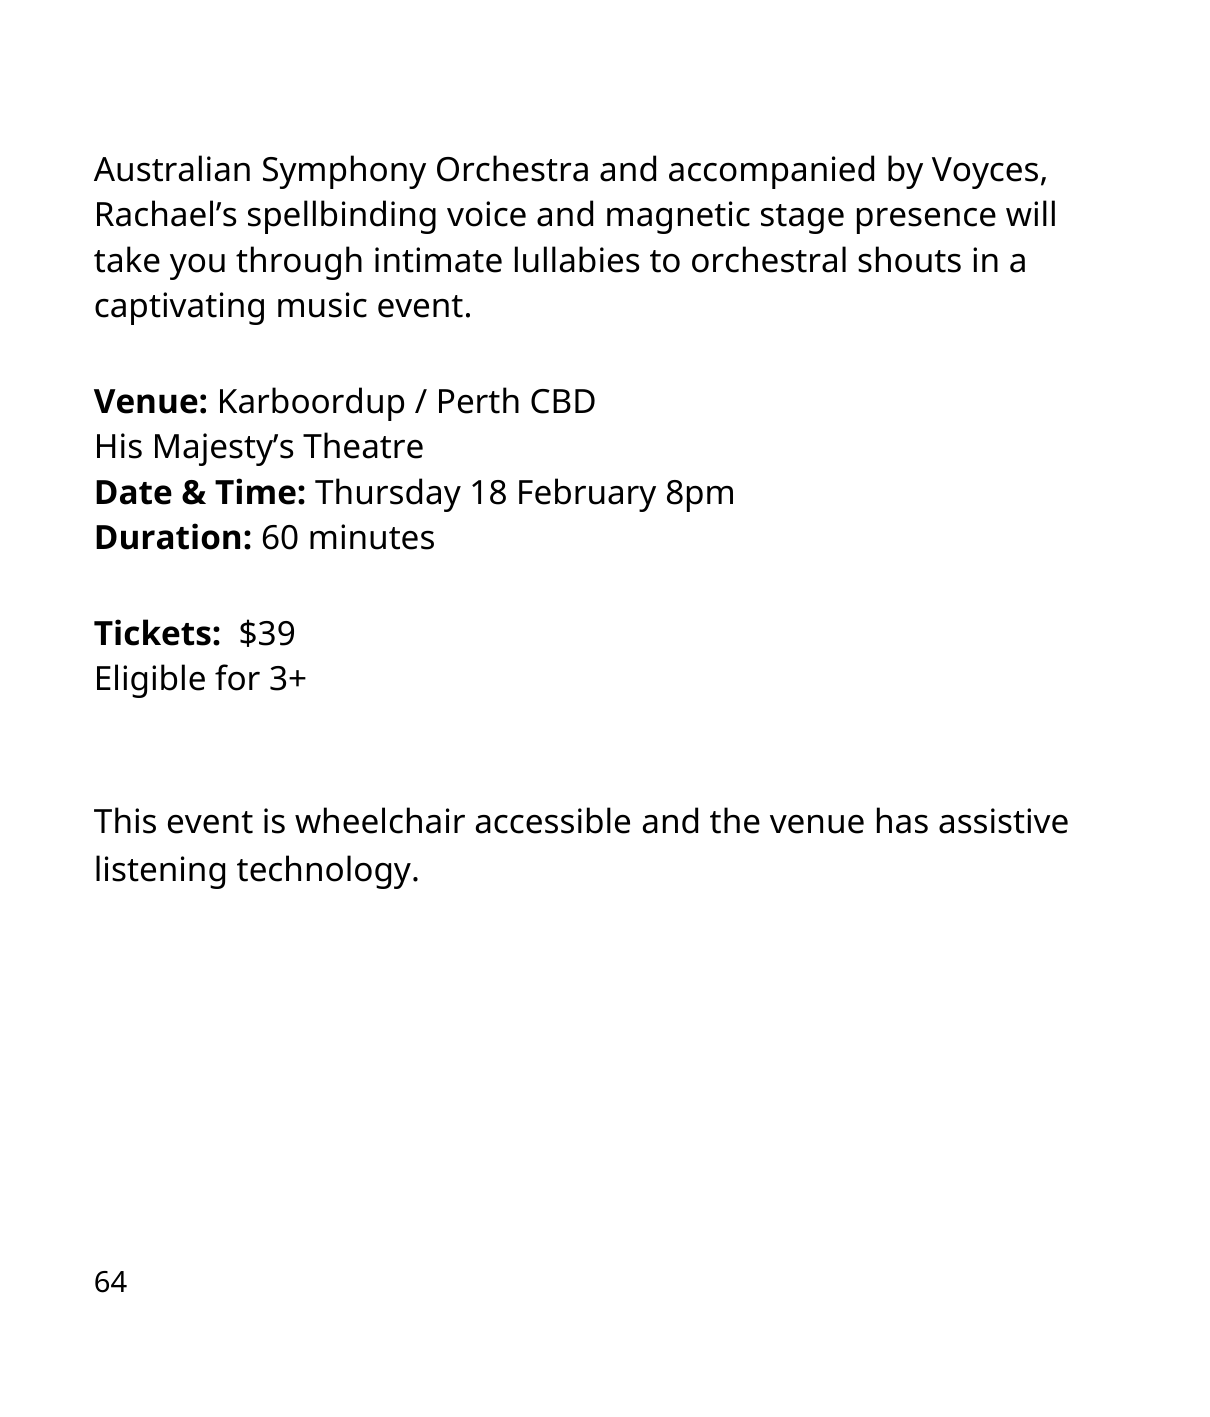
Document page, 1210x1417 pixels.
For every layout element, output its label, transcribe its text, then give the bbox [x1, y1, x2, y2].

text Venue: Karboordup / Perth CBD His Majesty’s Theatre Date & Time: Thursday 18 February 8pm [94, 378, 1116, 514]
text Duration: 60 minutes [94, 514, 1116, 599]
text This event is wheelchair accessible and the venue has assistive listening technology. [94, 750, 1121, 891]
text Tickets: $39 Eligible for 3+ [94, 609, 1116, 740]
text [94, 146, 1116, 367]
